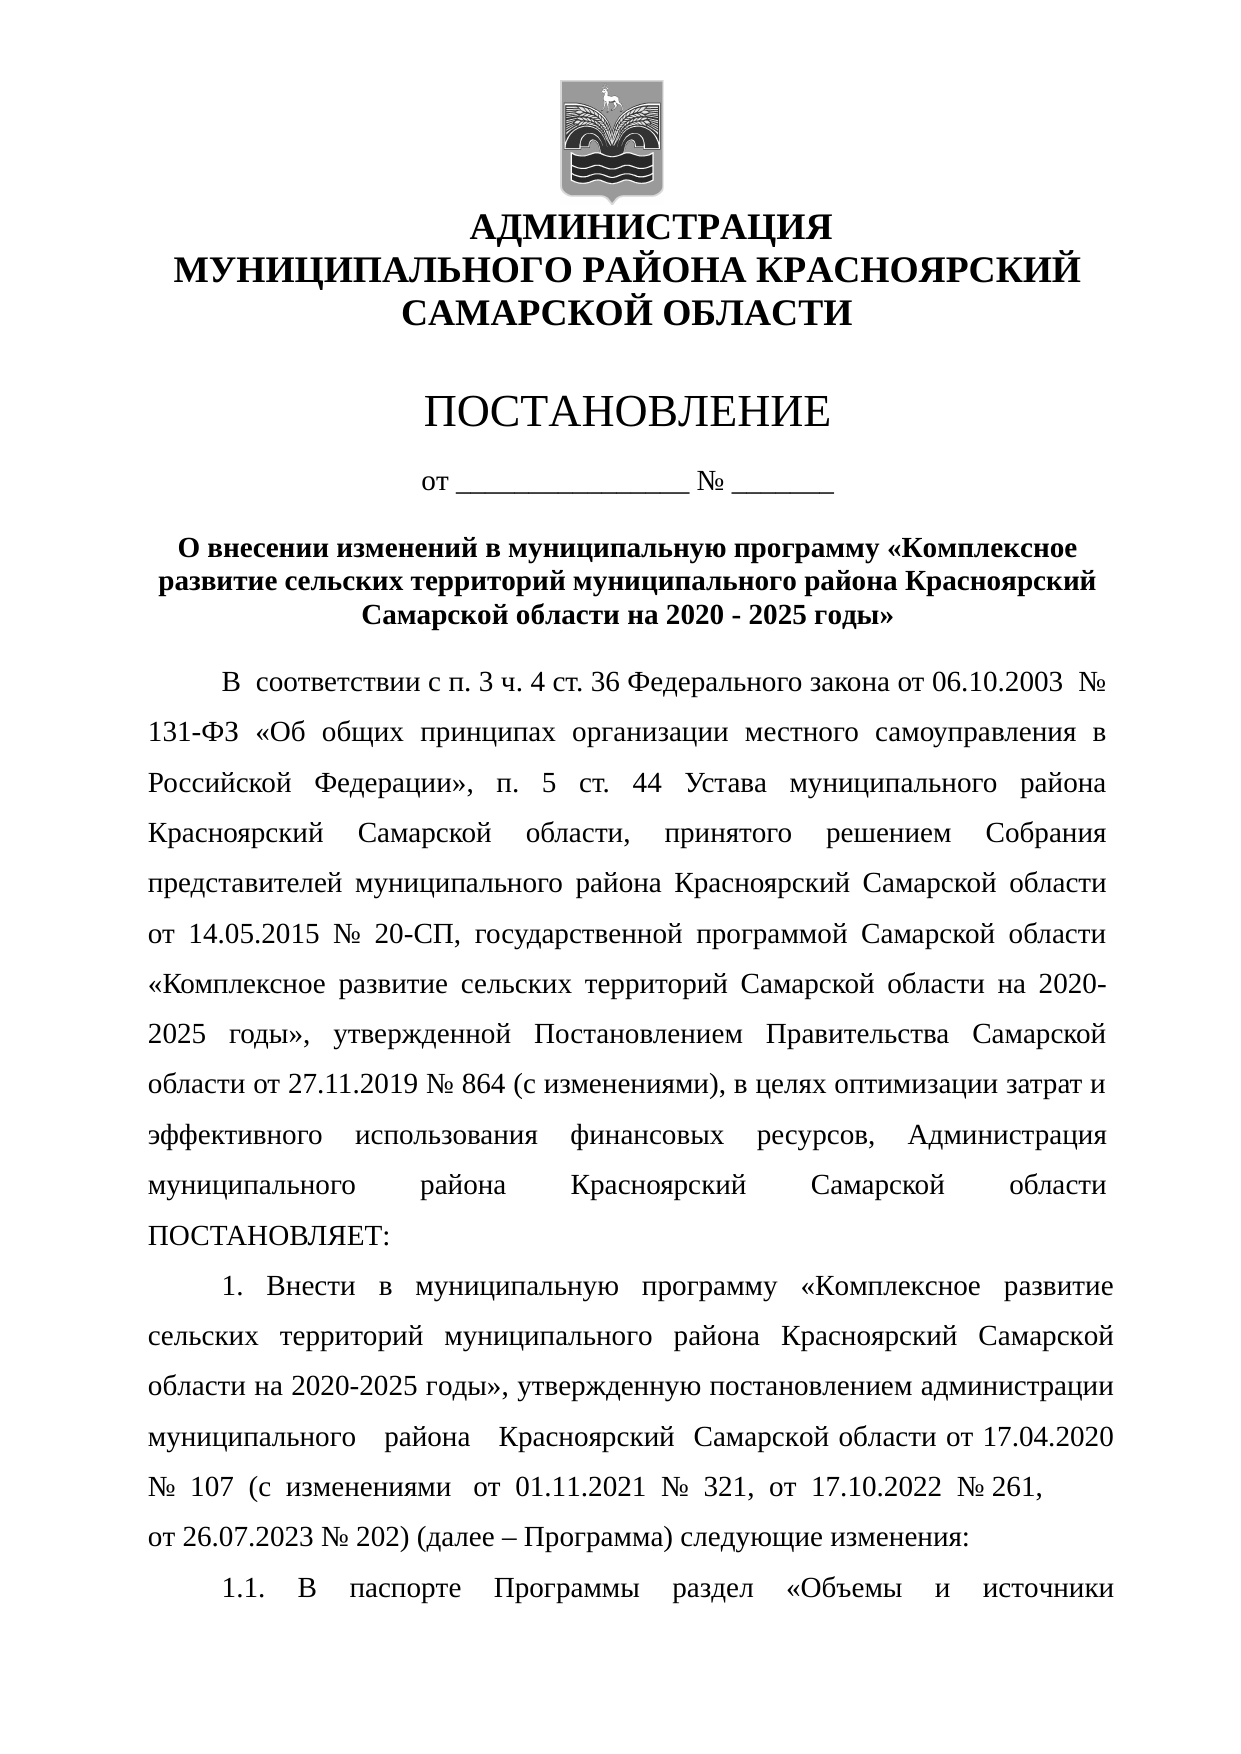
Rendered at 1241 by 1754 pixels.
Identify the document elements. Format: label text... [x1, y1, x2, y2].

text САМАРСКОЙ ОБЛАСТИ [148, 290, 1107, 333]
text от 26.07.2023 № 202) (далее – Программа) следующие изменения: [148, 1519, 1115, 1553]
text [148, 1570, 1115, 1603]
subtitle ПОСТАНОВЛЕНИЕ [148, 384, 1107, 437]
text О внесении изменений в муниципальную программу «Комплексное развитие сельских территорий муниципального района Красноярский Самарской области на 2020 - 2025 годы» [148, 530, 1107, 631]
text АДМИНИСТРАЦИЯ [148, 118, 1107, 247]
text от ________________ № _______ [148, 463, 1107, 496]
text 1. Внести в муниципальную программу «Комплексное развитие сельских территорий муниципального района Красноярский Самарской области на 2020-2025 годы», утвержденную постановлением администрации муниципального района Красноярский Самарской области от 17.04.2020 № 107 (с изменениями от 01.11.2021 № 321, от 17.10.2022 № 261, [148, 1268, 1115, 1503]
text МУНИЦИПАЛЬНОГО РАЙОНА КРАСНОЯРСКИЙ [148, 247, 1107, 290]
text В соответствии с п. 3 ч. 4 ст. 36 Федерального закона от 06.10.2003 № 131-ФЗ «Об общих принципах организации местного самоуправления в Российской Федерации», п. 5 ст. 44 Устава муниципального района Красноярский Самарской области, принятого решением Собрания представителей муниципального района Красноярский Самарской области от 14.05.2015 № 20-СП, государственной программой Самарской области «Комплексное развитие сельских территорий Самарской области на 2020-2025 годы», утвержденной Постановлением Правительства Самарской области от 27.11.2019 № 864 (с изменениями), в целях оптимизации затрат и эффективного использования финансовых ресурсов, Администрация муниципального района Красноярский Самарской области ПОСТАНОВЛЯЕТ: [148, 664, 1107, 1251]
